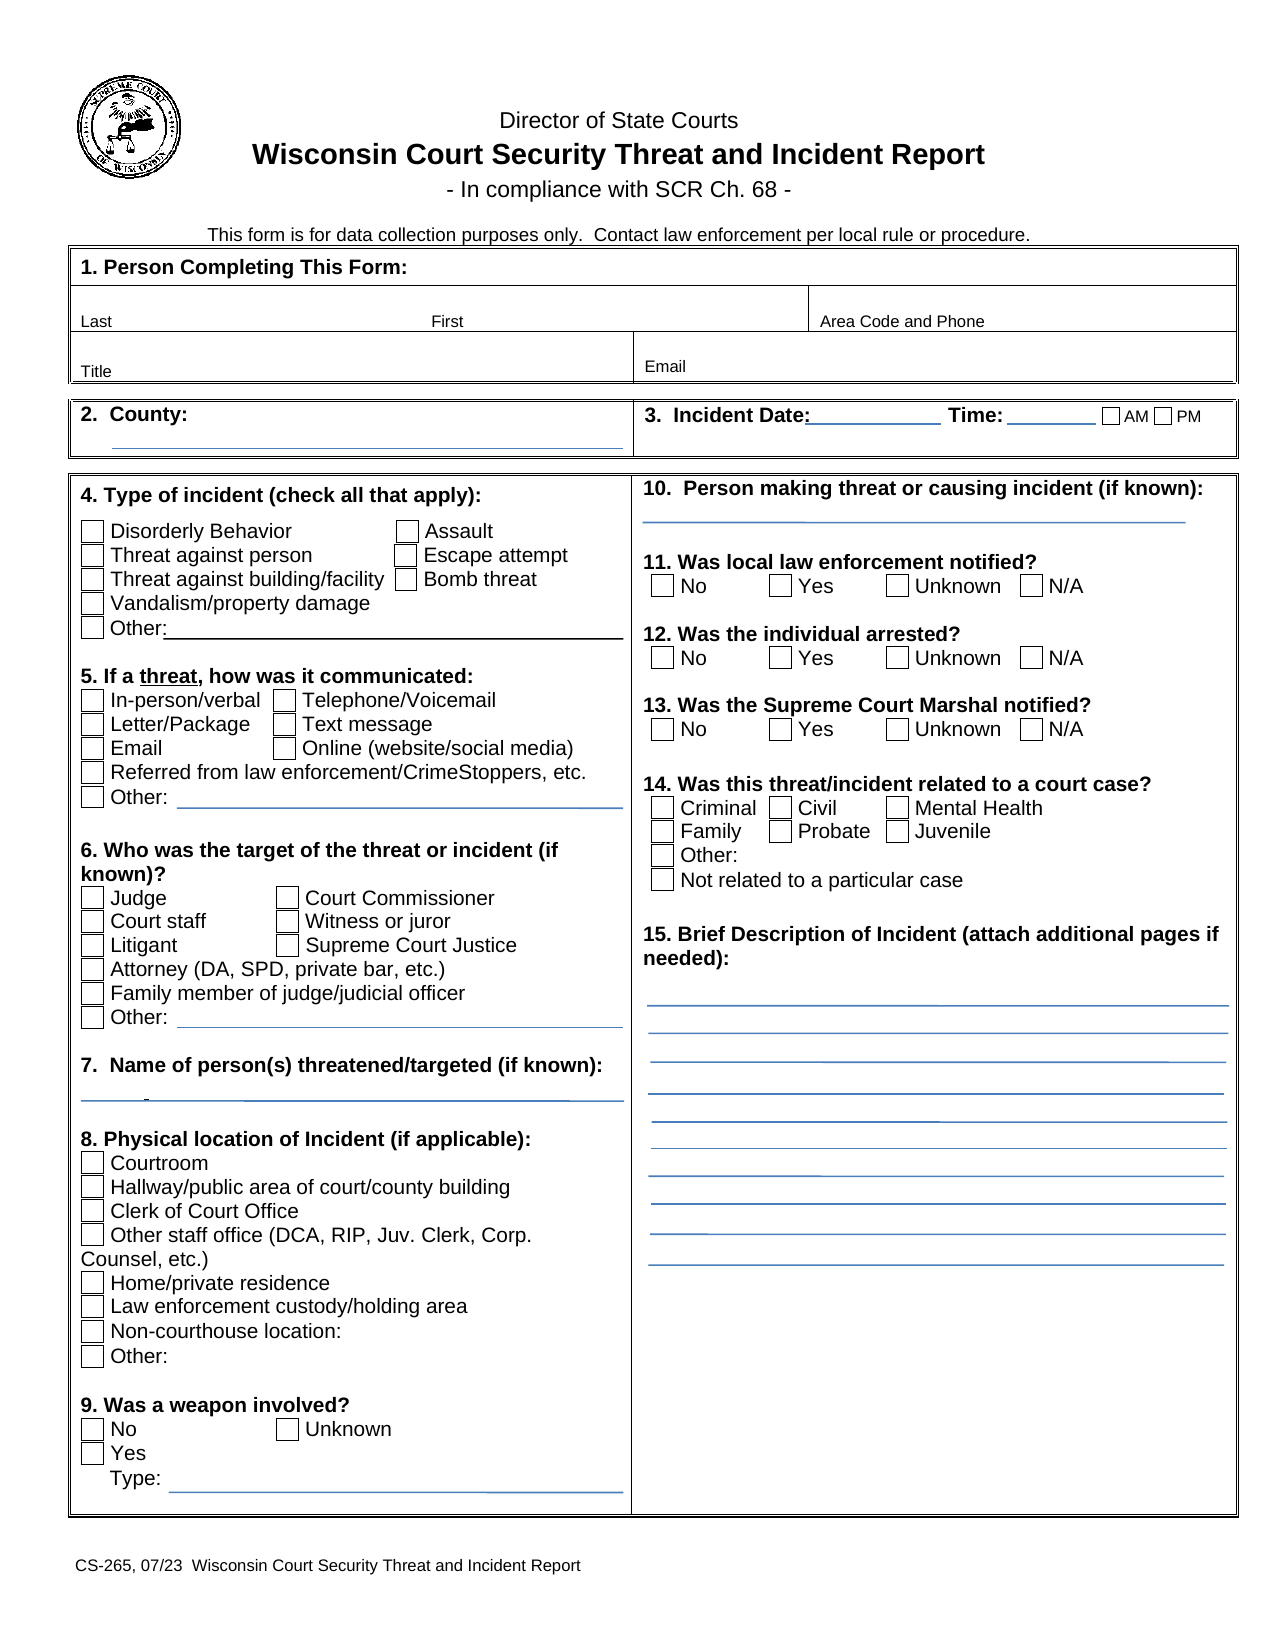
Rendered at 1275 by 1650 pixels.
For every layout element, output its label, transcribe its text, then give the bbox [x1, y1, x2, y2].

table_cell [69, 381, 1237, 399]
table_cell Title [71, 332, 633, 381]
table_cell 3. Incident Date: Time: AM PM [634, 399, 1237, 456]
table_cell Area Code and Phone [809, 286, 1236, 331]
table_header 10. Person making threat or causing incident (if known): 11. Was local law enforcement notified? No Yes Unknown N/A 12. Was the individual arrested? No Yes Unknown N/A 13. Was the Supreme Court Marshal notified? No Yes Unknown N/A 14. Was this threat/incident related to a court case? Criminal Civil Mental Health Family Probate Juvenile Other: Not related to a particular case 15. Brief Description of Incident (attach additional pages if needed): [632, 476, 1236, 1514]
text This form is for data collection purposes only. Contact law enforcement per local rule or procedure. [75, 224, 1162, 245]
table_cell Email [634, 332, 1236, 381]
picture [75, 75, 185, 182]
table_header 4. Type of incident (check all that apply): Disorderly Behavior Assault Threat against person Escape attempt Threat against building/facility Bomb threat Vandalism/property damage Other: 5. If a threat, how was it communicated: In-person/verbal Telephone/Voicemail Letter/Package Text message Email Online (website/social media) Referred from law enforcement/CrimeStoppers, etc. Other: 6. Who was the target of the threat or incident (if known)? Judge Court Commissioner Court staff Witness or juror Litigant Supreme Court Justice Attorney (DA, SPD, private bar, etc.) Family member of judge/judicial officer Other: 7. Name of person(s) threatened/targeted (if known): 8. Physical location of Incident (if applicable): Courtroom Hallway/public area of court/county building Clerk of Court Office Other staff office (DCA, RIP, Juv. Clerk, Corp. Counsel, etc.) Home/private residence Law enforcement custody/holding area Non-courthouse location: Other: 9. Was a weapon involved? No Unknown Yes Type: [71, 476, 631, 1514]
table_header 1. Person Completing This Form: [71, 249, 1236, 285]
table_cell Last First [71, 286, 808, 331]
table_cell 2. County: [71, 400, 633, 456]
